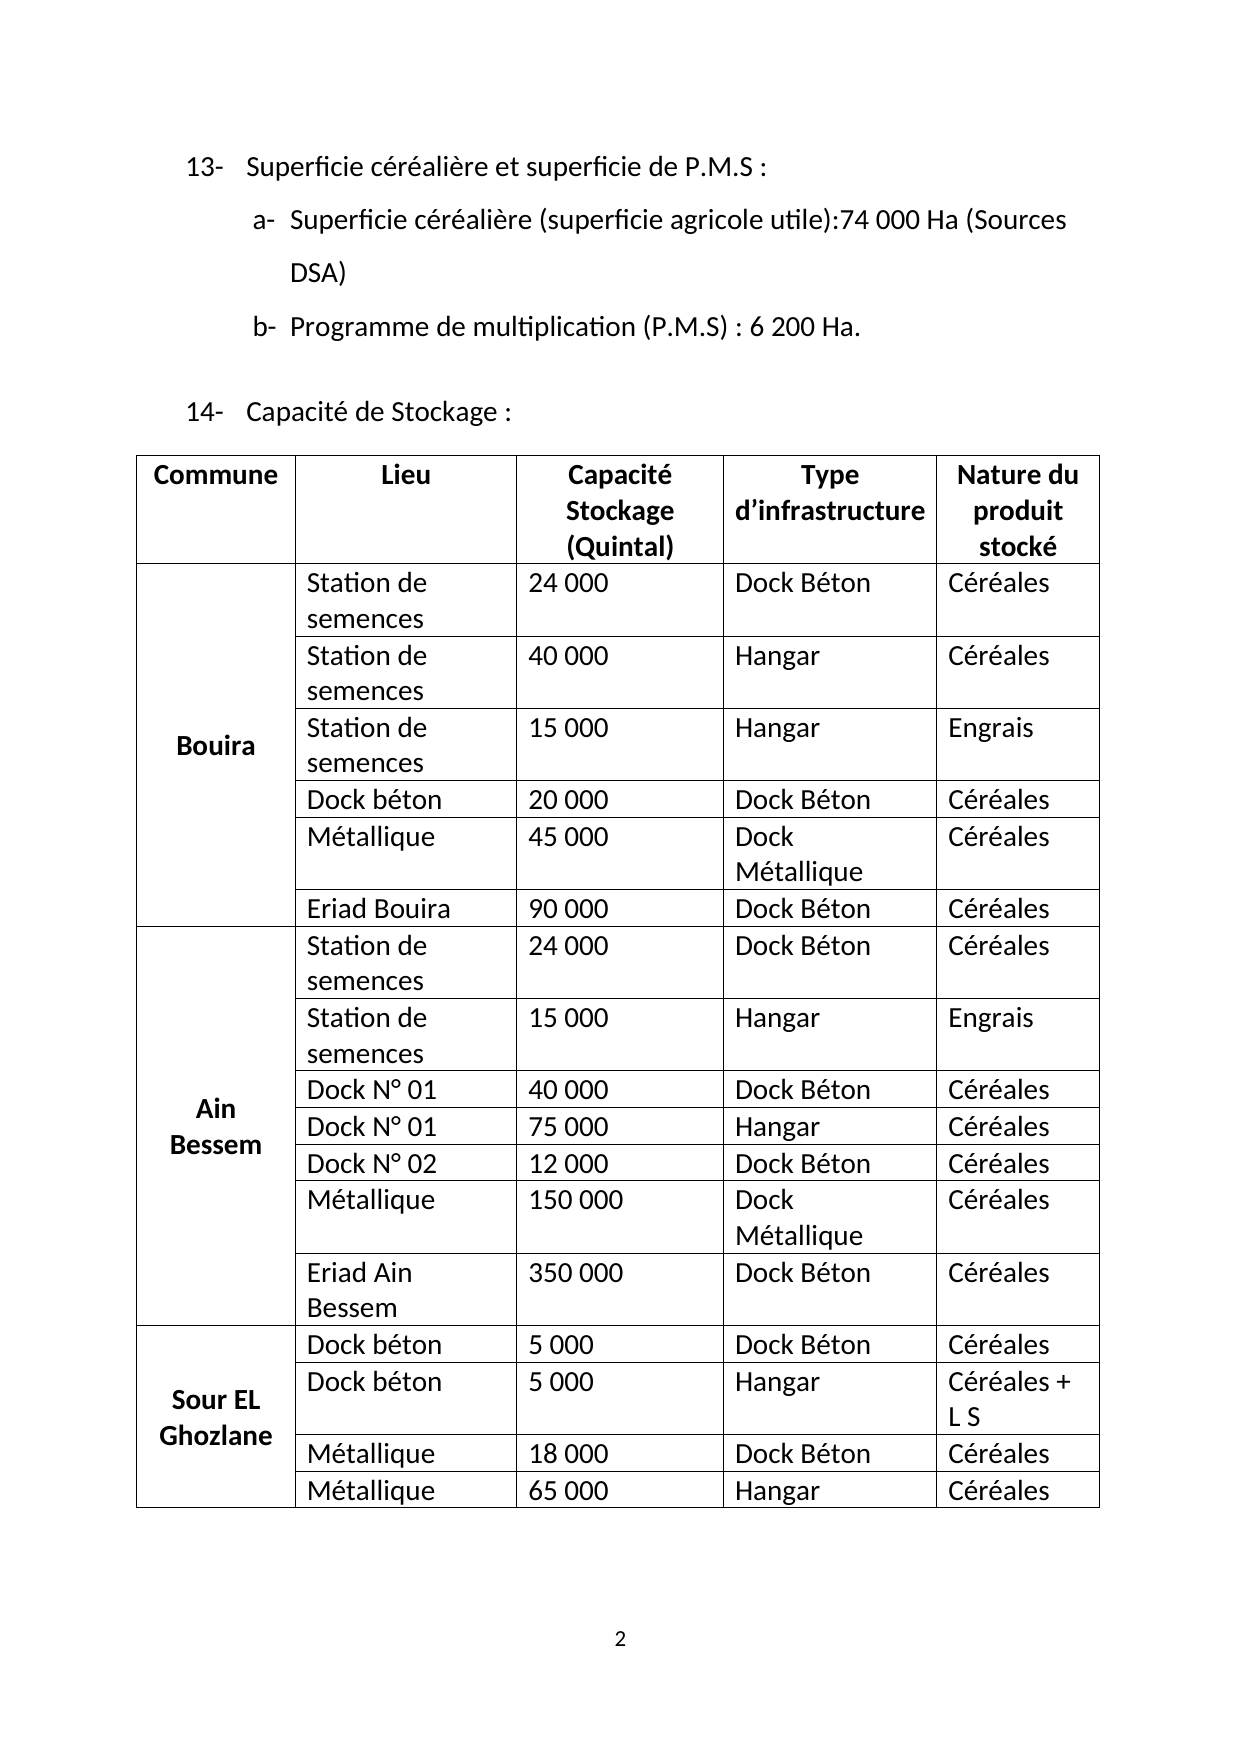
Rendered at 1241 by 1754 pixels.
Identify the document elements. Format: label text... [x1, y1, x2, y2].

table_cell Métallique [296, 1181, 516, 1253]
table_cell 5 000 [517, 1363, 723, 1434]
table_cell Métallique [296, 1472, 516, 1507]
table_cell Céréales [937, 1254, 1099, 1325]
table_cell Céréales [937, 637, 1099, 708]
table_cell 40 000 [517, 637, 723, 708]
table_header Lieu [296, 456, 516, 563]
table_header Nature du produit stocké [937, 456, 1099, 563]
table_cell Station de semences [296, 709, 516, 780]
table_header Capacité Stockage (Quintal) [517, 456, 723, 563]
table_header Commune [137, 456, 295, 563]
table_cell Céréales [937, 1472, 1099, 1507]
table_cell Station de semences [296, 999, 516, 1070]
table_cell 15 000 [517, 709, 723, 780]
table_cell Céréales + L S [937, 1363, 1099, 1434]
table_cell Dock Béton [724, 927, 936, 998]
table_cell Eriad Bouira [296, 890, 516, 926]
table_cell Métallique [296, 1435, 516, 1471]
table_cell Céréales [937, 1071, 1099, 1107]
table_cell Hangar [724, 709, 936, 780]
list Capacité de Stockage : [185, 393, 1093, 429]
table_cell 90 000 [517, 890, 723, 926]
table_cell Dock béton [296, 781, 516, 817]
table_cell Céréales [937, 1435, 1099, 1471]
table_cell Céréales [937, 1108, 1099, 1144]
list Superficie céréalière (superficie agricole utile):74 000 Ha (Sources DSA) [252, 201, 1093, 290]
table_cell Hangar [724, 1108, 936, 1144]
table_cell Dock Béton [724, 890, 936, 926]
table_cell 20 000 [517, 781, 723, 817]
table_cell 15 000 [517, 999, 723, 1070]
table_cell Hangar [724, 1363, 936, 1434]
table_cell Dock Métallique [724, 1181, 936, 1253]
table_cell 350 000 [517, 1254, 723, 1325]
table_cell Métallique [296, 818, 516, 889]
table_cell Dock N° 02 [296, 1145, 516, 1180]
table_cell Dock Béton [724, 1326, 936, 1362]
table_cell Station de semences [296, 637, 516, 708]
table_cell Station de semences [296, 927, 516, 998]
table_cell Dock Béton [724, 1435, 936, 1471]
table_cell Hangar [724, 1472, 936, 1507]
table_cell Céréales [937, 1181, 1099, 1253]
table_cell Dock Béton [724, 564, 936, 636]
table_cell 65 000 [517, 1472, 723, 1507]
table_cell Sour EL Ghozlane [137, 1326, 295, 1507]
table_cell Dock Métallique [724, 818, 936, 889]
table_cell Céréales [937, 890, 1099, 926]
table_cell 24 000 [517, 564, 723, 636]
table_cell Dock Béton [724, 1145, 936, 1180]
table_cell Dock béton [296, 1326, 516, 1362]
table_cell Dock Béton [724, 1071, 936, 1107]
table_cell 5 000 [517, 1326, 723, 1362]
table_cell Céréales [937, 927, 1099, 998]
table_cell Dock N° 01 [296, 1108, 516, 1144]
table_cell Engrais [937, 709, 1099, 780]
table_cell 75 000 [517, 1108, 723, 1144]
table_cell Hangar [724, 637, 936, 708]
table_header Type d’infrastructure [724, 456, 936, 563]
table_cell Céréales [937, 781, 1099, 817]
list Superficie céréalière et superficie de P.M.S : [185, 148, 1093, 183]
table_cell 12 000 [517, 1145, 723, 1180]
table_cell Ain Bessem [137, 927, 295, 1325]
table_cell 18 000 [517, 1435, 723, 1471]
table_cell Dock béton [296, 1363, 516, 1434]
table_cell Station de semences [296, 564, 516, 636]
table_cell 40 000 [517, 1071, 723, 1107]
table_cell Céréales [937, 564, 1099, 636]
table_cell 24 000 [517, 927, 723, 998]
table_cell Eriad Ain Bessem [296, 1254, 516, 1325]
table_cell Céréales [937, 818, 1099, 889]
table_cell Céréales [937, 1145, 1099, 1180]
table_cell Engrais [937, 999, 1099, 1070]
table_cell Bouira [137, 564, 295, 926]
table_cell Dock Béton [724, 781, 936, 817]
list Programme de multiplication (P.M.S) : 6 200 Ha. [252, 308, 1093, 343]
table_cell 45 000 [517, 818, 723, 889]
table_cell Dock Béton [724, 1254, 936, 1325]
table_cell Céréales [937, 1326, 1099, 1362]
table_cell Dock N° 01 [296, 1071, 516, 1107]
table_cell Hangar [724, 999, 936, 1070]
table_cell 150 000 [517, 1181, 723, 1253]
